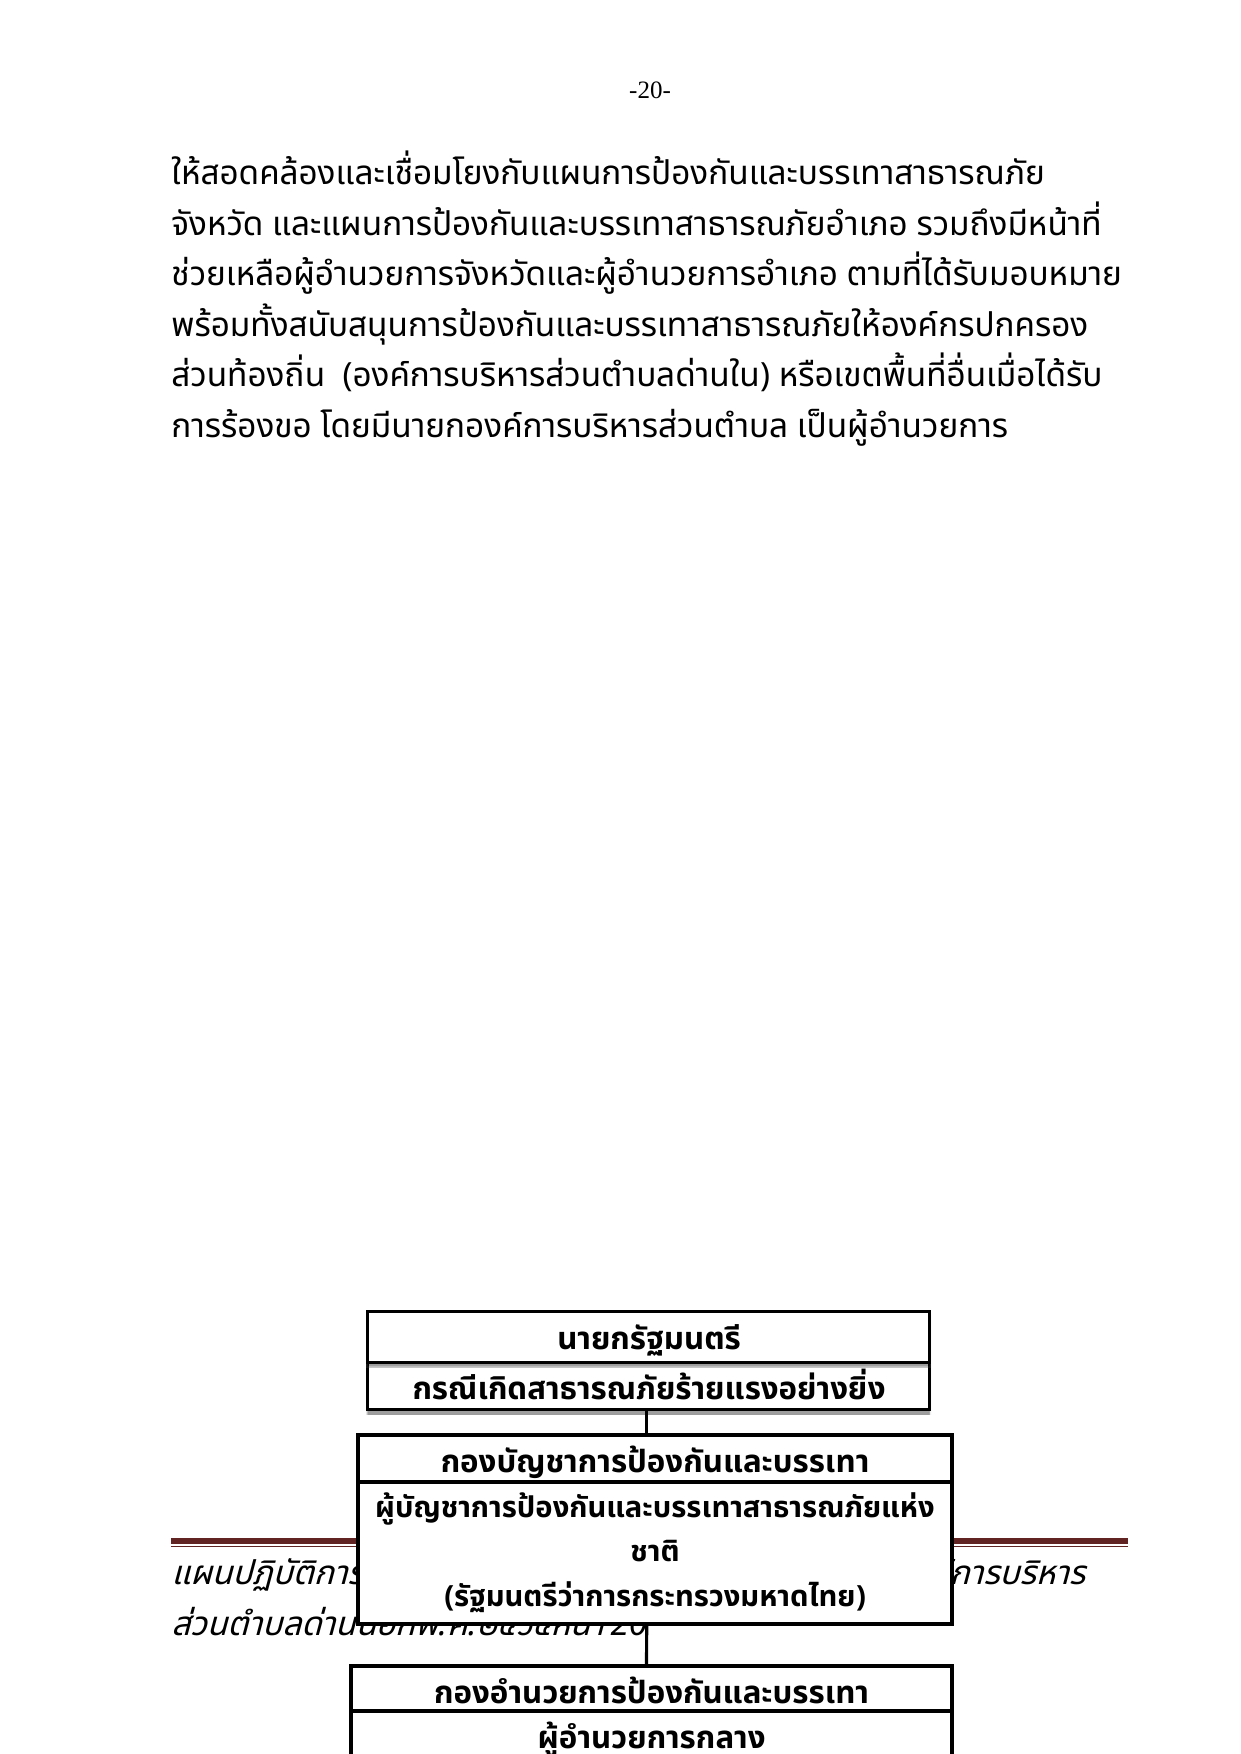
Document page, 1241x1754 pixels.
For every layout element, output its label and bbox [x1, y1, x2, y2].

text [171, 149, 1128, 452]
